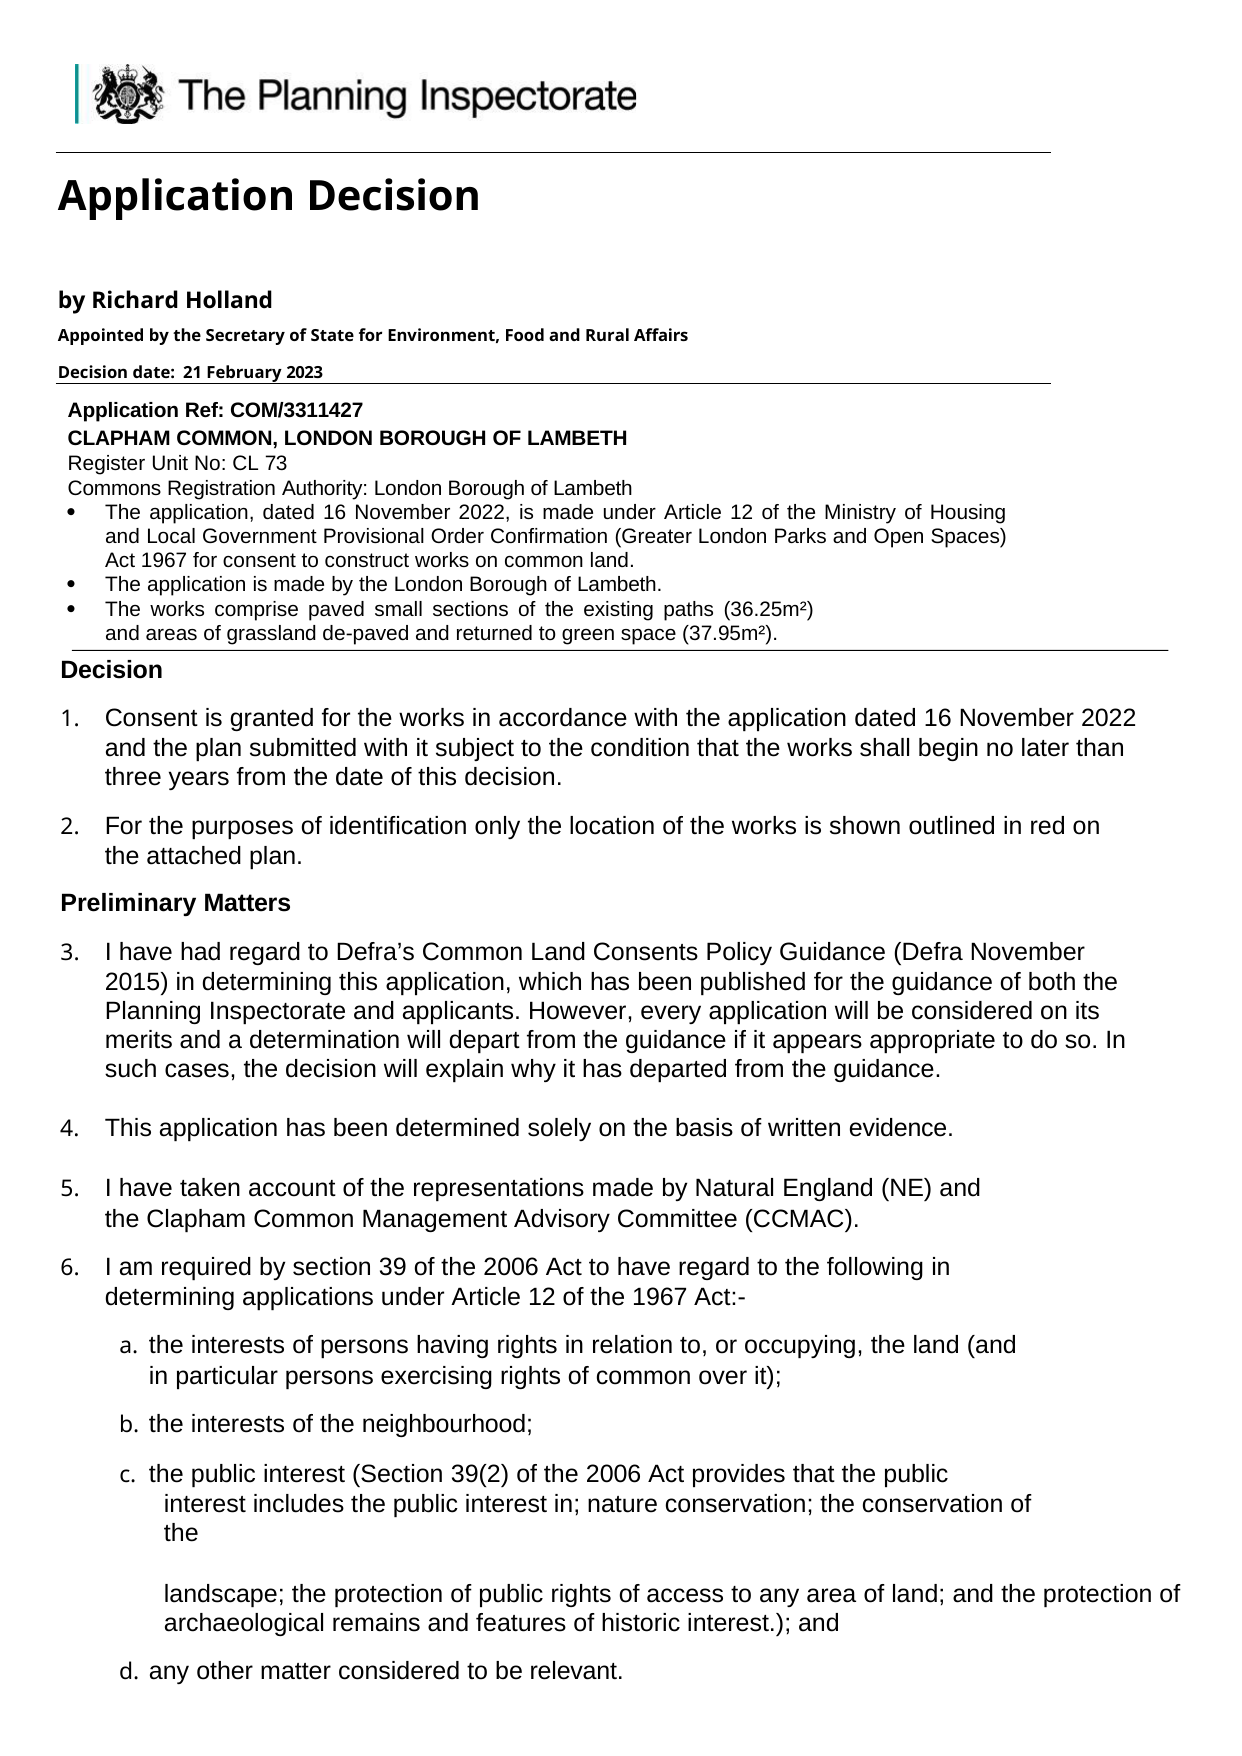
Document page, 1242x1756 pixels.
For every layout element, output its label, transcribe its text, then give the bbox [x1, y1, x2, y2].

text landscape; the protection of public rights of access to any area of land; and the protection of archaeological remains and features of historic interest.); and [164, 1579, 1187, 1637]
list The application, dated 16 November 2022, is made under Article 12 of the Ministry of Housing and Local Government Provisional Order Confirmation (Greater London Parks and Open Spaces) Act 1967 for consent to construct works on common land. [67, 500, 1008, 572]
table_cell Appointed by the Secretary of State for Environment, Food and Rural Affairs [56, 318, 1051, 352]
list The works comprise paved small sections of the existing paths (36.25m²) and areas of grassland de-paved and returned to green space (37.95m²). [67, 597, 814, 644]
subtitle Decision [60, 655, 1187, 683]
table_cell Decision date: 21 February 2023 [56, 352, 1051, 383]
list The application is made by the London Borough of Lambeth. [67, 572, 1187, 596]
list the interests of the neighbourhood; [119, 1408, 1187, 1439]
text Application Ref: COM/3311427 [67, 398, 1187, 422]
list I have had regard to Defra’s Common Land Consents Policy Guidance (Defra November 2015) in determining this application, which has been published for the guidance of both the Planning Inspectorate and applicants. However, every application will be considered on its merits and a determination will depart from the guidance if it appears appropriate to do so. In such cases, the decision will explain why it has departed from the guidance. [60, 936, 1154, 1082]
list the interests of persons having rights in relation to, or occupying, the land (and in particular persons exercising rights of common over it); [119, 1329, 1039, 1389]
text CLAPHAM COMMON, LONDON BOROUGH OF LAMBETH [67, 425, 1187, 449]
list This application has been determined solely on the basis of written evidence. [60, 1112, 1187, 1143]
subtitle Preliminary Matters [60, 888, 1187, 917]
text Commons Registration Authority: London Borough of Lambeth [67, 475, 1187, 499]
list I am required by section 39 of the 2006 Act to have regard to the following in determining applications under Article 12 of the 1967 Act:- [60, 1251, 1085, 1311]
list For the purposes of identification only the location of the works is shown outlined in red on the attached plan. [60, 809, 1139, 869]
text Register Unit No: CL 73 [67, 451, 1187, 474]
list any other matter considered to be relevant. [119, 1655, 1187, 1687]
list Consent is granted for the works in accordance with the application dated 16 November 2022 and the plan submitted with it subject to the condition that the works shall begin no later than three years from the date of this decision. [60, 702, 1137, 791]
list I have taken account of the representations made by Natural England (NE) and the Clapham Common Management Advisory Committee (CCMAC). [60, 1172, 1018, 1232]
list the public interest (Section 39(2) of the 2006 Act provides that the public interest includes the public interest in; nature conservation; the conservation of the [119, 1458, 1034, 1547]
table_cell by Richard Holland [56, 249, 1051, 317]
table_header Application Decision [56, 153, 1051, 249]
picture [75, 64, 637, 124]
